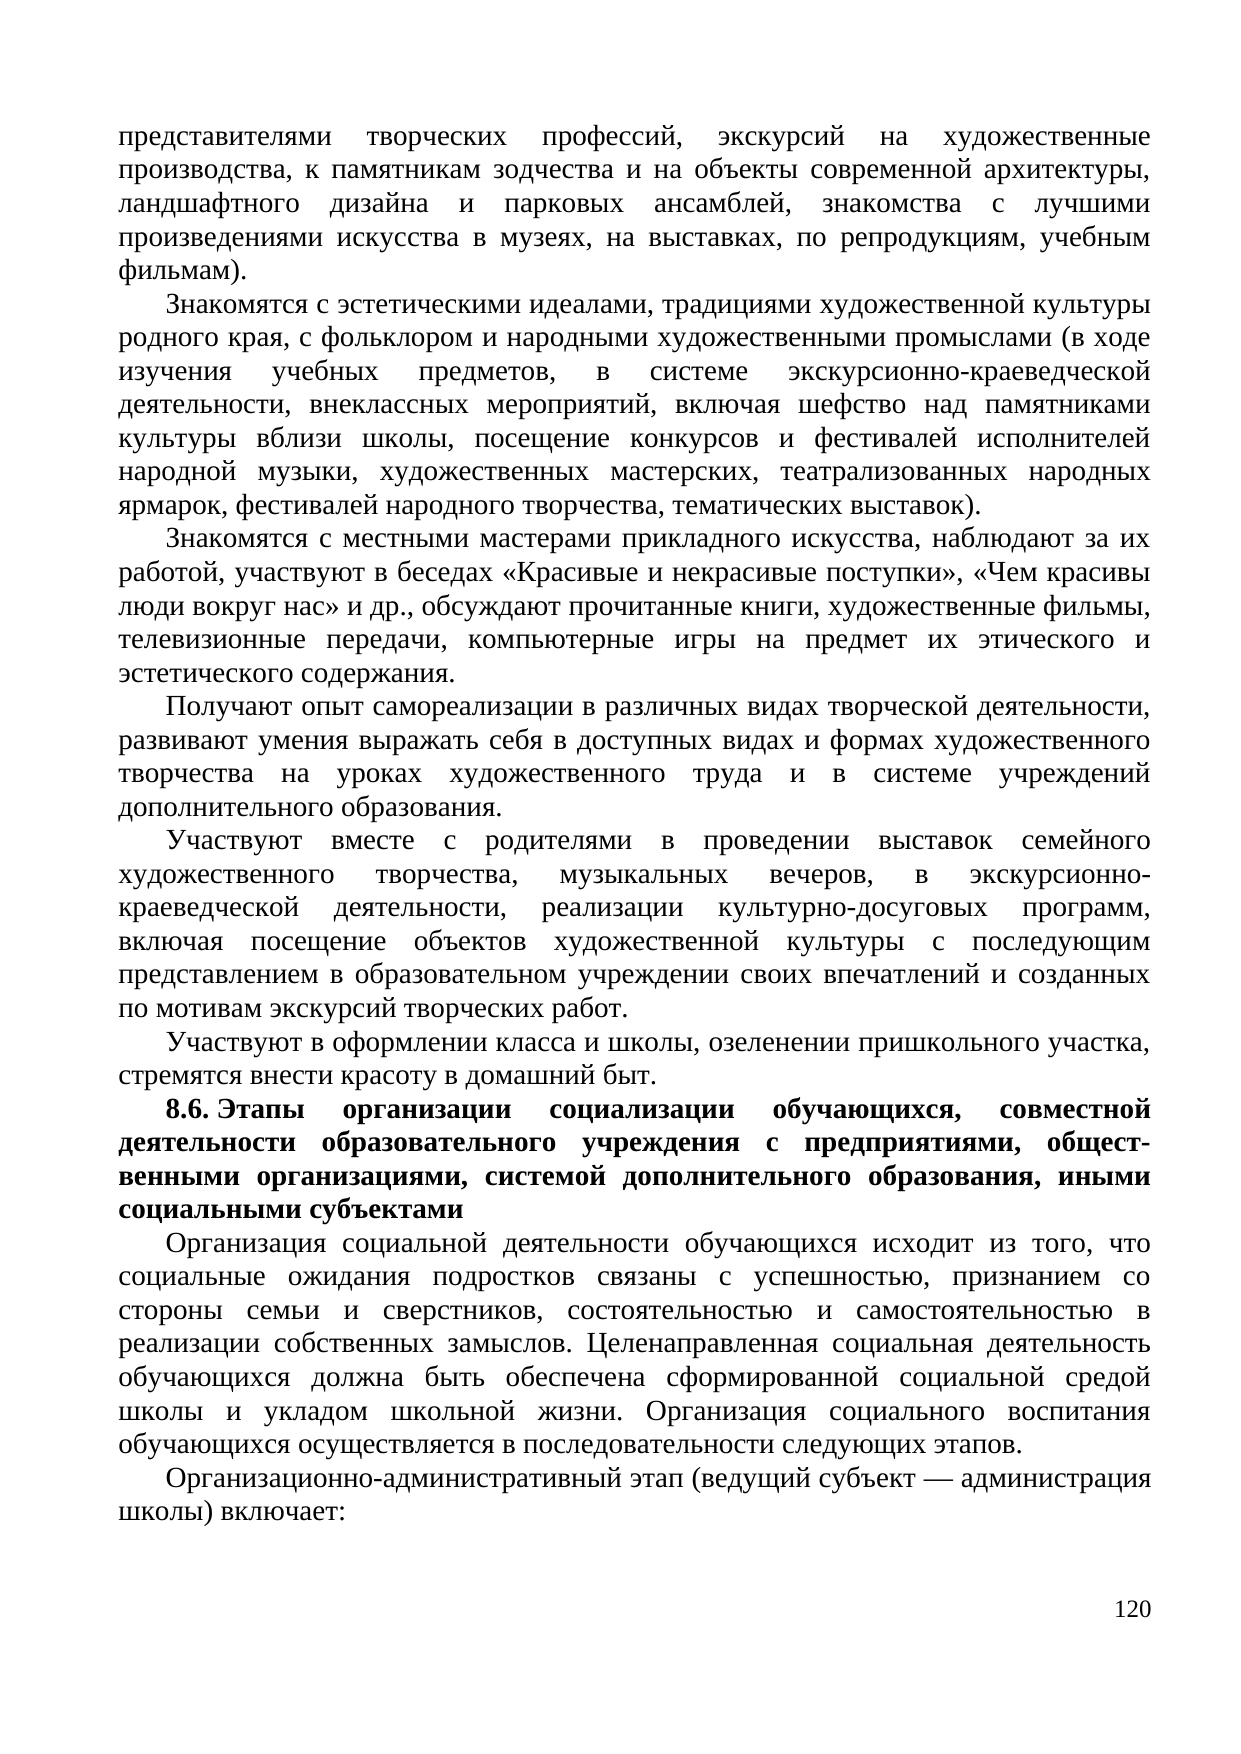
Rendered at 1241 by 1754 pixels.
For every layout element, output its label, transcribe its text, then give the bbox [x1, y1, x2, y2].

text Участвуют вместе с родителями в проведении выставок семейного художественного творчества, музыкальных вечеров, в экскурсионно-краеведческой деятельности, реализации культурно-досуговых программ, включая посещение объектов художественной культуры с последующим представлением в образовательном учреждении своих впечатлений и созданных по мотивам экскурсий творческих работ. [118, 822, 1152, 1024]
text Организация социальной деятельности обучающихся исходит из того, что социальные ожидания подростков связаны с успешностью, признанием со стороны семьи и сверстников, состоятельностью и самостоятельностью в реализации собственных замыслов. Целенаправленная социальная деятельность обучающихся должна быть обеспечена сформированной социальной средой школы и укладом школьной жизни. Организация социального воспитания обучающихся осуществляется в последовательности следующих этапов. [118, 1225, 1152, 1460]
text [118, 118, 1152, 286]
text Организационно-административный этап (ведущий субъект — администрация школы) включает: [118, 1460, 1152, 1527]
text Знакомятся с местными мастерами прикладного искусства, наблюдают за их работой, участвуют в беседах «Красивые и некрасивые поступки», «Чем красивы люди вокруг нас» и др., обсуждают прочитанные книги, художественные фильмы, телевизионные передачи, компьютерные игры на предмет их этического и эстетического содержания. [118, 521, 1152, 688]
text Участвуют в оформлении класса и школы, озеленении пришкольного участка, стремятся внести красоту в домашний быт. [118, 1024, 1152, 1091]
text Получают опыт самореализации в различных видах творческой деятельности, развивают умения выражать себя в доступных видах и формах художественного творчества на уроках художественного труда и в системе учреждений дополнительного образования. [118, 688, 1152, 822]
text 8.6. Этапы организации социализации обучающихся, совместной деятельности образовательного учреждения с предприятиями, общест-венными организациями, системой дополнительного образования, иными социальными субъектами [118, 1091, 1152, 1225]
text Знакомятся с эстетическими идеалами, традициями художественной культуры родного края, с фольклором и народными художественными промыслами (в ходе изучения учебных предметов, в системе экскурсионно-краеведческой деятельности, внеклассных мероприятий, включая шефство над памятниками культуры вблизи школы, посещение конкурсов и фестивалей исполнителей народной музыки, художественных мастерских, театрализованных народных ярмарок, фестивалей народного творчества, тематических выставок). [118, 286, 1152, 521]
